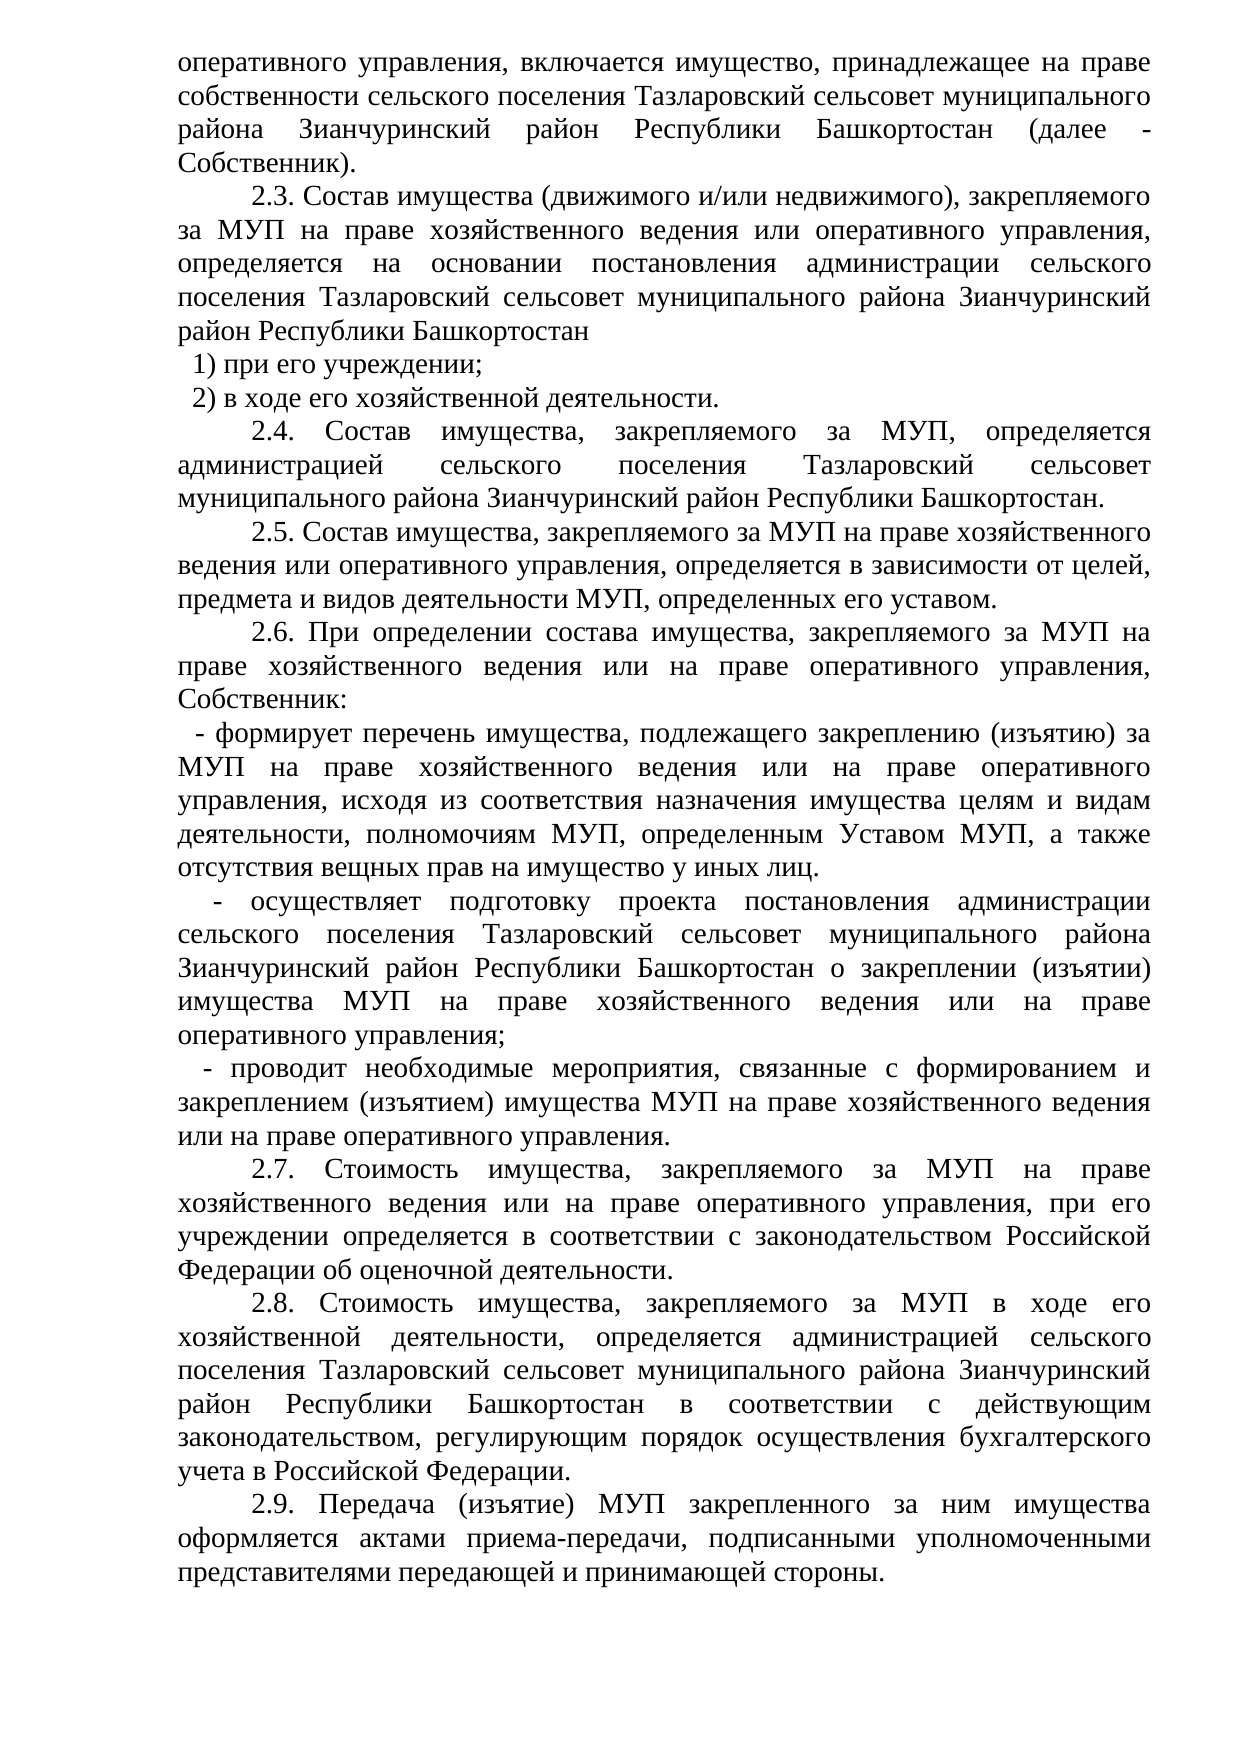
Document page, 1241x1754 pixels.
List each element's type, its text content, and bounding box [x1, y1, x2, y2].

text 2.6. При определении состава имущества, закрепляемого за МУП на праве хозяйственного ведения или на праве оперативного управления, Собственник: [177, 614, 1152, 715]
text 2) в ходе его хозяйственной деятельности. [177, 380, 1152, 413]
text 1) при его учреждении; [177, 346, 1152, 380]
text - формирует перечень имущества, подлежащего закреплению (изъятию) за МУП на праве хозяйственного ведения или на праве оперативного управления, исходя из соответствия назначения имущества целям и видам деятельности, полномочиям МУП, определенным Уставом МУП, а также отсутствия вещных прав на имущество у иных лиц. [177, 715, 1152, 883]
text - осуществляет подготовку проекта постановления администрации сельского поселения Тазларовский сельсовет муниципального района Зианчуринский район Республики Башкортостан о закреплении (изъятии) имущества МУП на праве хозяйственного ведения или на праве оперативного управления; [177, 883, 1152, 1051]
text 2.8. Стоимость имущества, закрепляемого за МУП в ходе его хозяйственной деятельности, определяется администрацией сельского поселения Тазларовский сельсовет муниципального района Зианчуринский район Республики Башкортостан в соответствии с действующим законодательством, регулирующим порядок осуществления бухгалтерского учета в Российской Федерации. [177, 1285, 1152, 1487]
text 2.5. Состав имущества, закрепляемого за МУП на праве хозяйственного ведения или оперативного управления, определяется в зависимости от целей, предмета и видов деятельности МУП, определенных его уставом. [177, 514, 1152, 614]
text 2.9. Передача (изъятие) МУП закрепленного за ним имущества оформляется актами приема-передачи, подписанными уполномоченными представителями передающей и принимающей стороны. [177, 1487, 1152, 1587]
text 2.4. Состав имущества, закрепляемого за МУП, определяется администрацией сельского поселения Тазларовский сельсовет муниципального района Зианчуринский район Республики Башкортостан. [177, 413, 1152, 514]
text 2.7. Стоимость имущества, закрепляемого за МУП на праве хозяйственного ведения или на праве оперативного управления, при его учреждении определяется в соответствии с законодательством Российской Федерации об оценочной деятельности. [177, 1151, 1152, 1285]
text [177, 44, 1152, 178]
text - проводит необходимые мероприятия, связанные с формированием и закреплением (изъятием) имущества МУП на праве хозяйственного ведения или на праве оперативного управления. [177, 1051, 1152, 1151]
text 2.3. Состав имущества (движимого и/или недвижимого), закрепляемого за МУП на праве хозяйственного ведения или оперативного управления, определяется на основании постановления администрации сельского поселения Тазларовский сельсовет муниципального района Зианчуринский район Республики Башкортостан [177, 178, 1152, 346]
